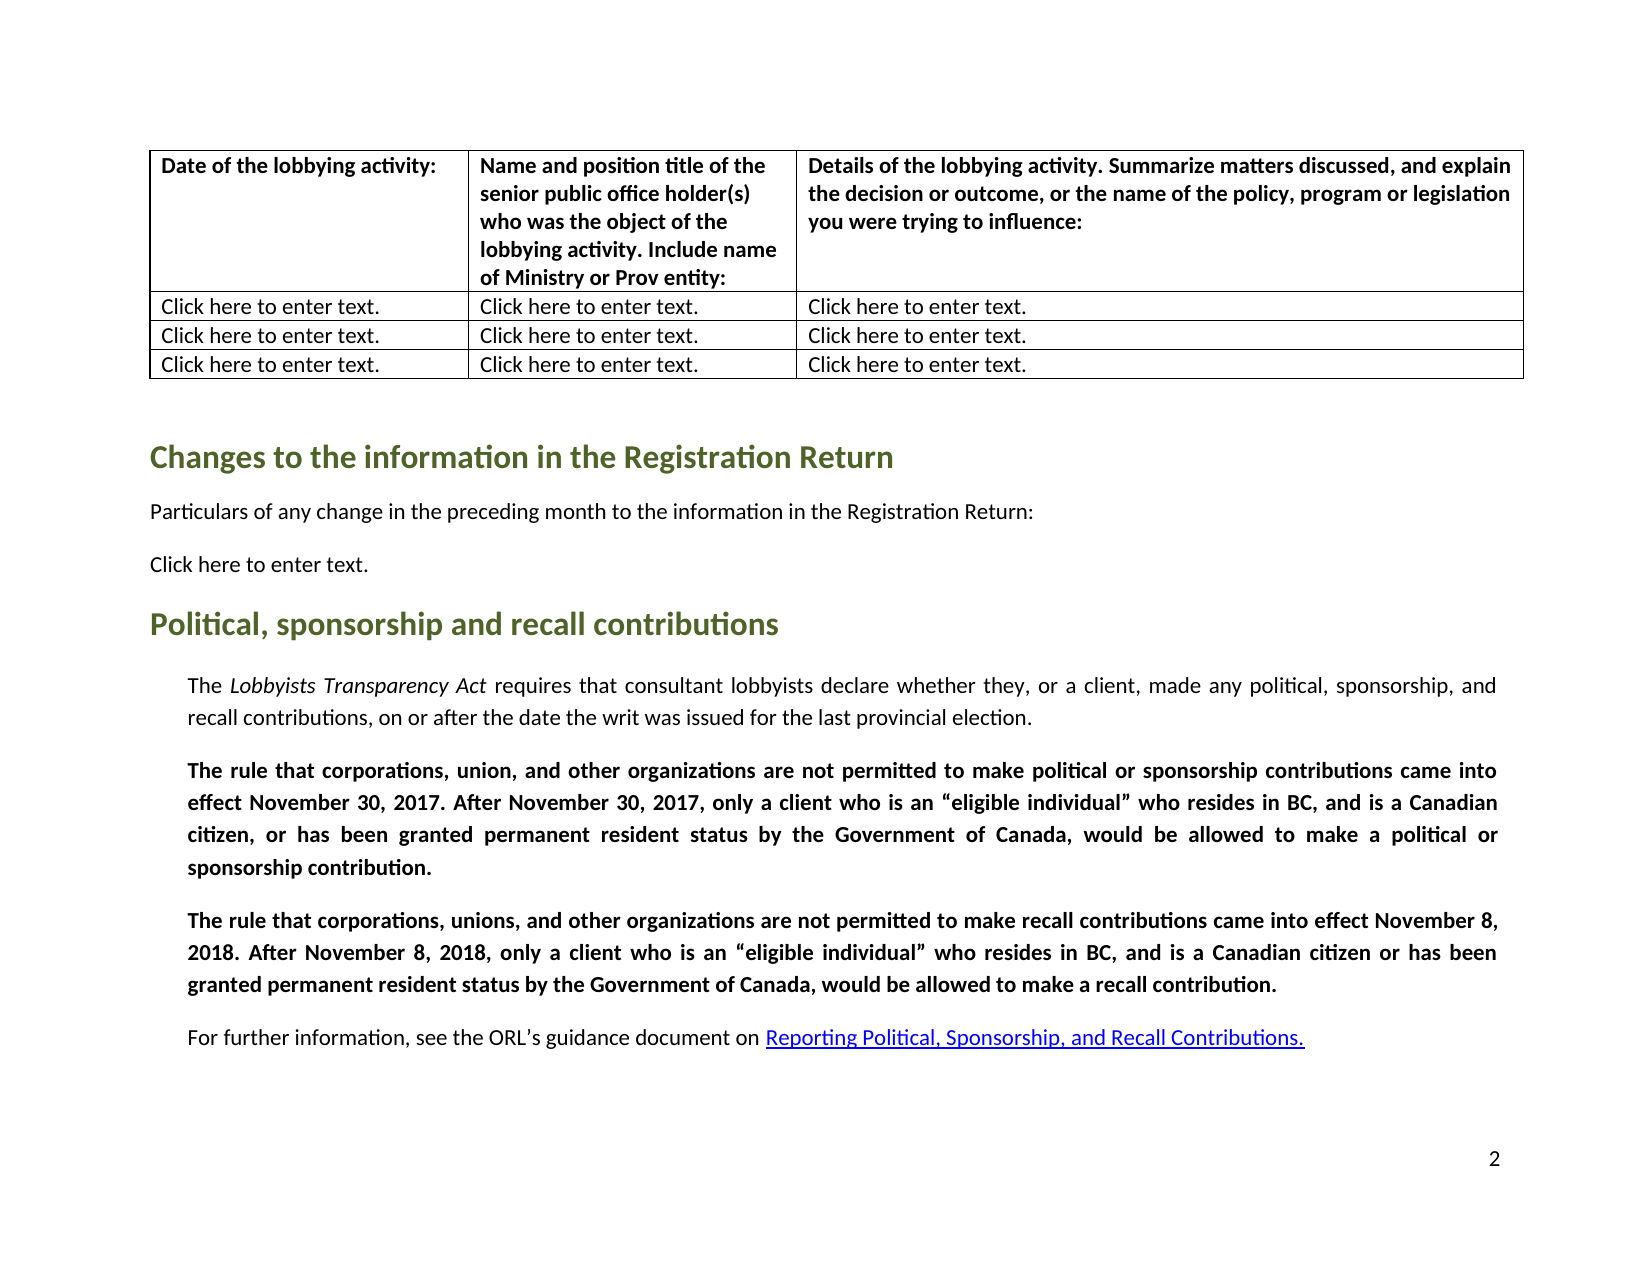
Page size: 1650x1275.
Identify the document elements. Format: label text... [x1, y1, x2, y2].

table_header Date of the lobbying activity: [151, 151, 468, 291]
text The Lobbyists Transparency Act requires that consultant lobbyists declare whether they, or a client, made any political, sponsorship, and recall contributions, on or after the date the writ was issued for the last provincial election. [187, 671, 1500, 731]
text Particulars of any change in the preceding month to the information in the Registration Return: [150, 497, 1500, 525]
table_cell [151, 321, 468, 349]
text Changes to the information in the Registration Return [150, 436, 1500, 477]
text The rule that corporations, unions, and other organizations are not permitted to make recall contributions came into effect November 8, 2018. After November 8, 2018, only a client who is an “eligible individual” who resides in BC, and is a Canadian citizen or has been granted permanent resident status by the Government of Canada, would be allowed to make a recall contribution. [187, 906, 1500, 998]
table_cell [151, 292, 468, 320]
table_header Name and position title of the senior public office holder(s) who was the object of the lobbying activity. Include name of Ministry or Prov entity: [469, 151, 796, 291]
table_header Details of the lobbying activity. Summarize matters discussed, and explain the decision or outcome, or the name of the policy, program or legislation you were trying to influence: [797, 151, 1523, 291]
text For further information, see the ORL’s guidance document on Reporting Political, Sponsorship, and Recall Contributions. [187, 1023, 1500, 1051]
table_cell [151, 350, 468, 378]
text The rule that corporations, union, and other organizations are not permitted to make political or sponsorship contributions came into effect November 30, 2017. After November 30, 2017, only a client who is an “eligible individual” who resides in BC, and is a Canadian citizen, or has been granted permanent resident status by the Government of Canada, would be allowed to make a political or sponsorship contribution. [187, 756, 1500, 881]
text Political, sponsorship and recall contributions [150, 603, 1500, 644]
